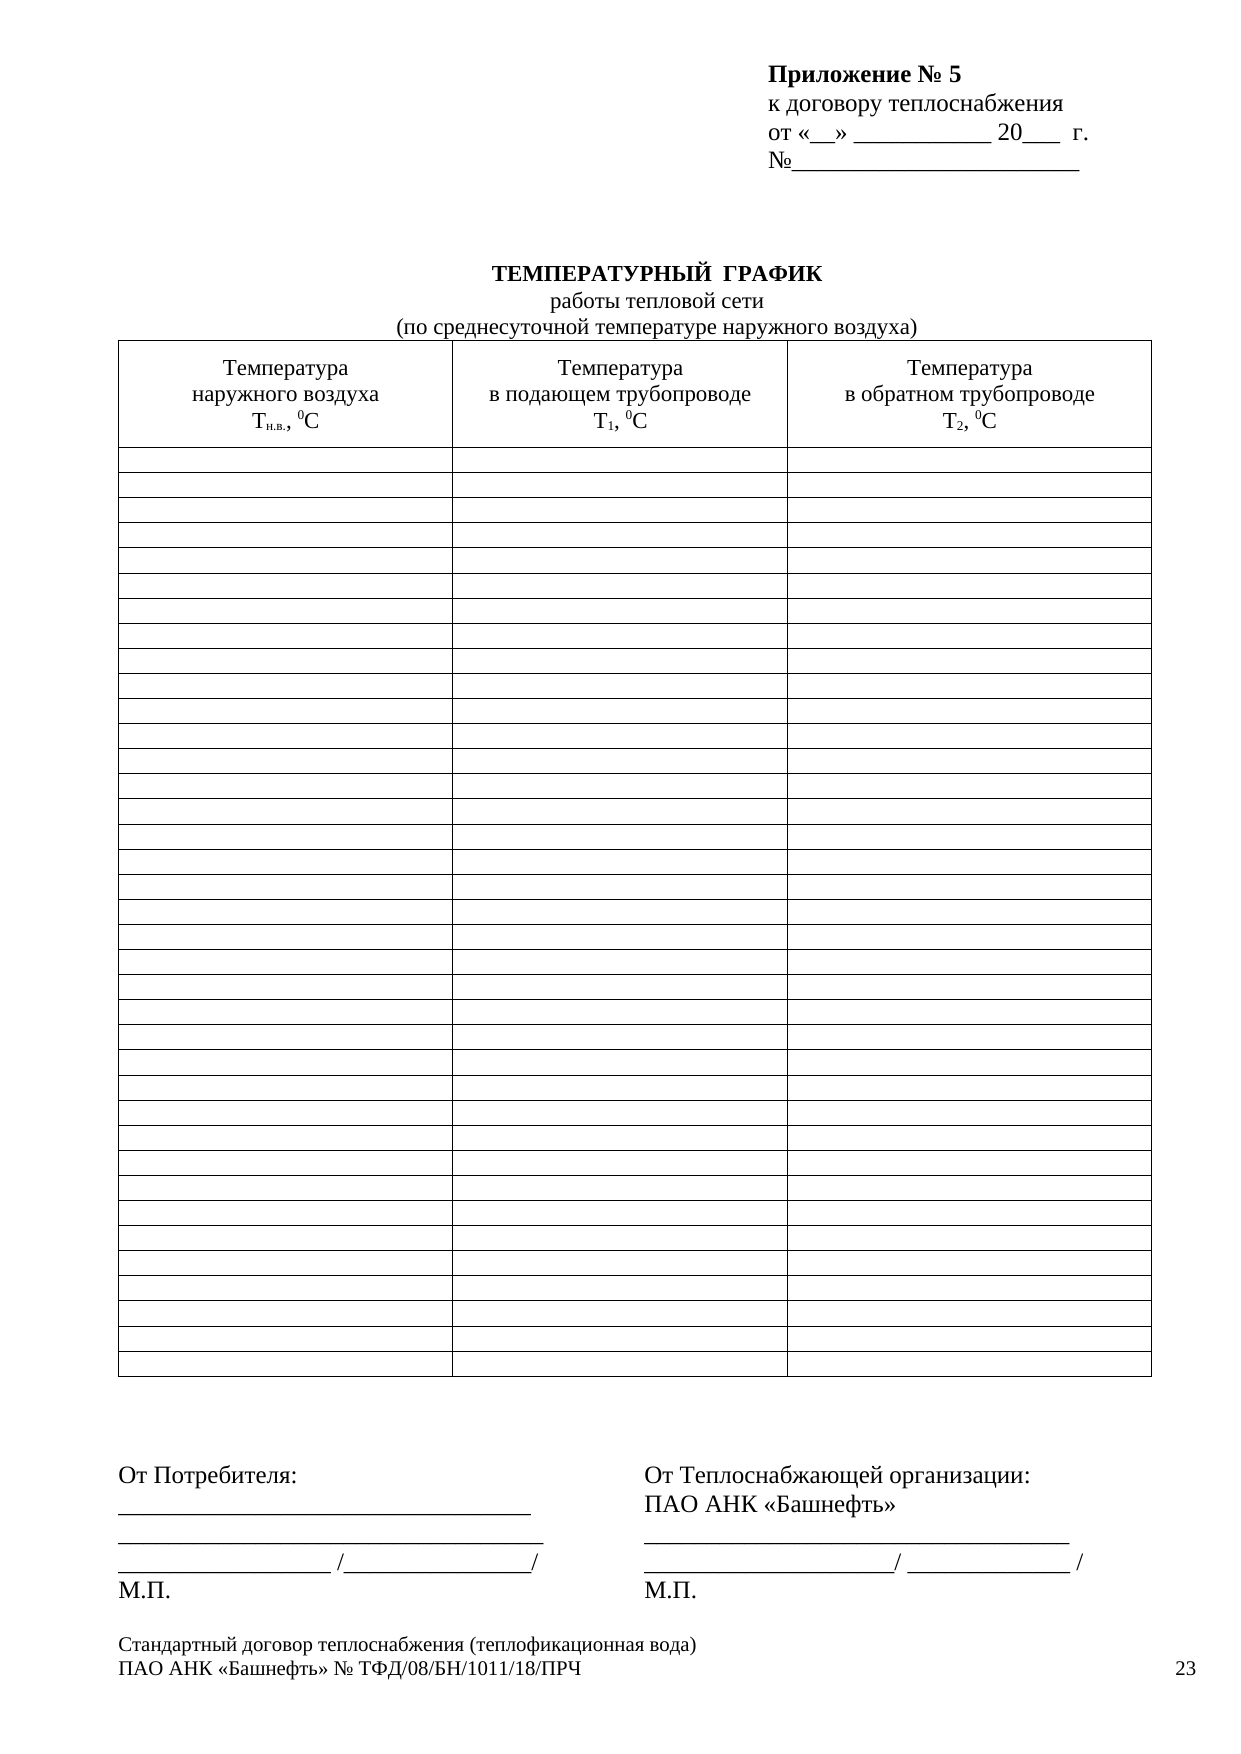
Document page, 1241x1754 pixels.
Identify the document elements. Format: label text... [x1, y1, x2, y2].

table_cell [453, 548, 787, 572]
table_cell [453, 1076, 787, 1099]
table_cell [788, 498, 1151, 522]
table_cell [119, 448, 452, 472]
table_cell [788, 1025, 1151, 1049]
table_cell [453, 1327, 787, 1351]
table_cell [453, 825, 787, 848]
table_cell [788, 574, 1151, 597]
table_cell [119, 1276, 452, 1300]
table_cell [788, 825, 1151, 848]
table_cell [119, 1352, 452, 1376]
table_cell [453, 473, 787, 497]
text Приложение № 5 [768, 59, 1196, 88]
table_cell [453, 749, 787, 773]
table_cell [119, 599, 452, 623]
table_cell [119, 649, 452, 673]
table_cell [788, 724, 1151, 748]
text от «__» ___________ 20___ г. [768, 117, 1196, 145]
table_cell [119, 1226, 452, 1250]
table_cell [119, 1025, 452, 1049]
table_cell [788, 925, 1151, 949]
table_cell [788, 1101, 1151, 1125]
table_cell [788, 674, 1151, 698]
table_cell [453, 875, 787, 899]
table_cell [453, 1000, 787, 1024]
table_header Температура наружного воздуха Тн.в., 0С [119, 341, 452, 447]
table_cell [119, 674, 452, 698]
table_cell [119, 473, 452, 497]
table_cell [453, 599, 787, 623]
table_cell [788, 749, 1151, 773]
table_cell [788, 1151, 1151, 1175]
table_cell [119, 548, 452, 572]
table_cell [119, 1251, 452, 1275]
table_cell [788, 599, 1151, 623]
table_cell [788, 875, 1151, 899]
table_cell [119, 950, 452, 974]
table_cell [453, 1226, 787, 1250]
table_cell [453, 900, 787, 924]
table_cell [788, 1226, 1151, 1250]
table_cell [119, 925, 452, 949]
table_cell [453, 950, 787, 974]
table_cell [119, 1101, 452, 1125]
table_cell [453, 448, 787, 472]
table_cell [453, 574, 787, 597]
table_cell [788, 448, 1151, 472]
table_cell [453, 850, 787, 874]
table_cell [453, 1050, 787, 1074]
table_cell [453, 674, 787, 698]
table_cell [119, 574, 452, 597]
table_cell [788, 900, 1151, 924]
table_cell [119, 1201, 452, 1225]
text ТЕМПЕРАТУРНЫЙ ГРАФИК [118, 260, 1196, 287]
table_cell [119, 1000, 452, 1024]
table_cell [788, 649, 1151, 673]
table_cell [453, 1126, 787, 1150]
table_header От Потребителя: _________________________________ __________________________________ [107, 1461, 633, 1547]
table_cell [453, 1025, 787, 1049]
table_cell [788, 624, 1151, 648]
text к договору теплоснабжения [768, 88, 1196, 117]
table_cell [453, 1276, 787, 1300]
table_cell [788, 1050, 1151, 1074]
table_cell [453, 1251, 787, 1275]
table_cell [119, 749, 452, 773]
table_cell [119, 774, 452, 798]
table_cell [788, 799, 1151, 823]
table_cell [453, 1101, 787, 1125]
table_cell [788, 850, 1151, 874]
table_cell [788, 473, 1151, 497]
table_header Температура в подающем трубопроводе Т1, 0С [453, 341, 787, 447]
table_cell ____________________/ _____________ / М.П. [633, 1547, 1113, 1604]
table_cell [119, 825, 452, 848]
table_cell [119, 799, 452, 823]
table_cell [788, 1352, 1151, 1376]
table_cell [788, 1126, 1151, 1150]
table_cell [453, 774, 787, 798]
table_cell [119, 975, 452, 999]
table_cell [119, 523, 452, 547]
table_cell [119, 724, 452, 748]
table_cell [453, 1176, 787, 1200]
table_cell [788, 1251, 1151, 1275]
table_cell [453, 1352, 787, 1376]
table_header Температура в обратном трубопроводе Т2, 0С [788, 341, 1151, 447]
table_cell [119, 624, 452, 648]
table_cell [788, 523, 1151, 547]
table_cell _________________ /_______________/ М.П. [107, 1547, 633, 1604]
text работы тепловой сети [118, 287, 1196, 313]
table_cell [453, 498, 787, 522]
table_cell [119, 498, 452, 522]
table_header От Теплоснабжающей организации: ПАО АНК «Башнефть» __________________________________ [633, 1461, 1113, 1547]
table_cell [119, 699, 452, 723]
table_cell [453, 724, 787, 748]
table_cell [788, 548, 1151, 572]
table_cell [119, 1076, 452, 1099]
table_cell [788, 1000, 1151, 1024]
table_cell [453, 975, 787, 999]
table_cell [119, 1327, 452, 1351]
table_cell [788, 1176, 1151, 1200]
table_cell [453, 799, 787, 823]
table_cell [788, 1327, 1151, 1351]
table_cell [788, 1276, 1151, 1300]
table_cell [119, 1176, 452, 1200]
table_cell [119, 850, 452, 874]
table_cell [453, 624, 787, 648]
table_cell [453, 925, 787, 949]
table_cell [119, 1050, 452, 1074]
table_cell [453, 699, 787, 723]
table_cell [453, 1201, 787, 1225]
table_cell [788, 699, 1151, 723]
table_cell [788, 1201, 1151, 1225]
table_cell [453, 1301, 787, 1326]
table_cell [788, 1301, 1151, 1326]
table_cell [788, 774, 1151, 798]
table_cell [119, 875, 452, 899]
table_cell [788, 1076, 1151, 1099]
table_cell [453, 1151, 787, 1175]
text (по среднесуточной температуре наружного воздуха) [118, 313, 1196, 339]
table_cell [119, 1126, 452, 1150]
table_cell [119, 1301, 452, 1326]
table_cell [453, 523, 787, 547]
table_cell [119, 900, 452, 924]
table_cell [788, 950, 1151, 974]
table_cell [788, 975, 1151, 999]
text №_______________________ [768, 145, 1196, 174]
table_cell [453, 649, 787, 673]
table_cell [119, 1151, 452, 1175]
